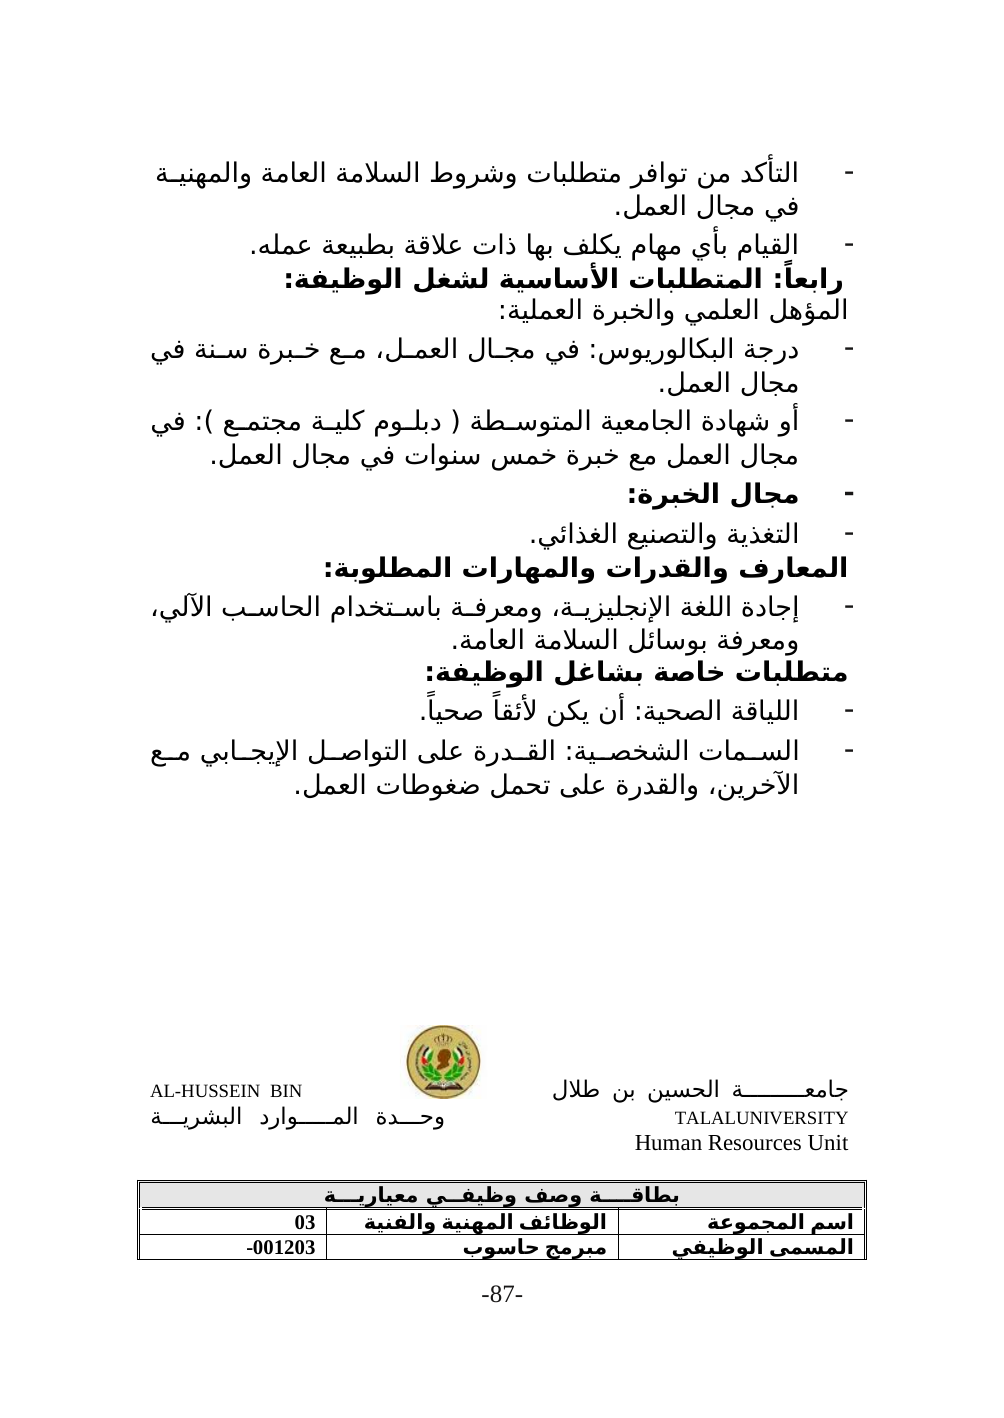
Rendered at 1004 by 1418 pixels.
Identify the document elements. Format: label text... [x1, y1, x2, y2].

table_cell 03 [139, 1207, 326, 1234]
text المؤهل العلمي والخبرة العملية: [150, 294, 849, 326]
table_cell اسم المجموعة [619, 1207, 865, 1234]
list إجادة اللغة الإنجليزية، ومعرفة باستخدام الحاسب الآلي، ومعرفة بوسائل السلامة العامة. [150, 584, 844, 656]
picture [399, 1025, 488, 1099]
table_header بطاقــــة وصف وظيفــي معياريـــة [140, 1183, 864, 1207]
table_cell الوظائف المهنية والفنية [327, 1210, 618, 1234]
text جامعـــــــــة الحسين بن طلال AL-HUSSEIN BIN TALALUNIVERSITY وحـــدة المـــــوارد البشريـــة Human Resources Unit [150, 1076, 849, 1156]
list القيام بأي مهام يكلف بها ذات علاقة بطبيعة عمله. [155, 222, 844, 263]
text المعارف والقدرات والمهارات المطلوبة: [150, 552, 849, 584]
list التأكد من توافر متطلبات وشروط السلامة العامة والمهنية في مجال العمل. [155, 150, 844, 222]
text متطلبات خاصة بشاغل الوظيفة: [150, 656, 849, 688]
list السمات الشخصية: القدرة على التواصل الإيجابي مع الآخرين، والقدرة على تحمل ضغوطات العمل. [150, 728, 844, 801]
list اللياقة الصحية: أن يكن لأئقاً صحياً. [150, 688, 844, 728]
list درجة البكالوريوس: في مجال العمل، مع خبرة سنة في مجال العمل. [150, 326, 844, 398]
list أو شهادة الجامعية المتوسطة ( دبلوم كلية مجتمع ): في مجال العمل مع خبرة خمس سنوات في مجال العمل. [150, 398, 844, 471]
table_cell مبرمج حاسوب [327, 1235, 618, 1259]
list التغذية والتصنيع الغذائي. [150, 511, 844, 552]
text رابعاً: المتطلبات الأساسية لشغل الوظيفة: [155, 263, 849, 294]
table_cell 001203- [140, 1235, 326, 1259]
list مجال الخبرة: [150, 471, 844, 511]
table_cell المسمى الوظيفي [619, 1235, 864, 1259]
